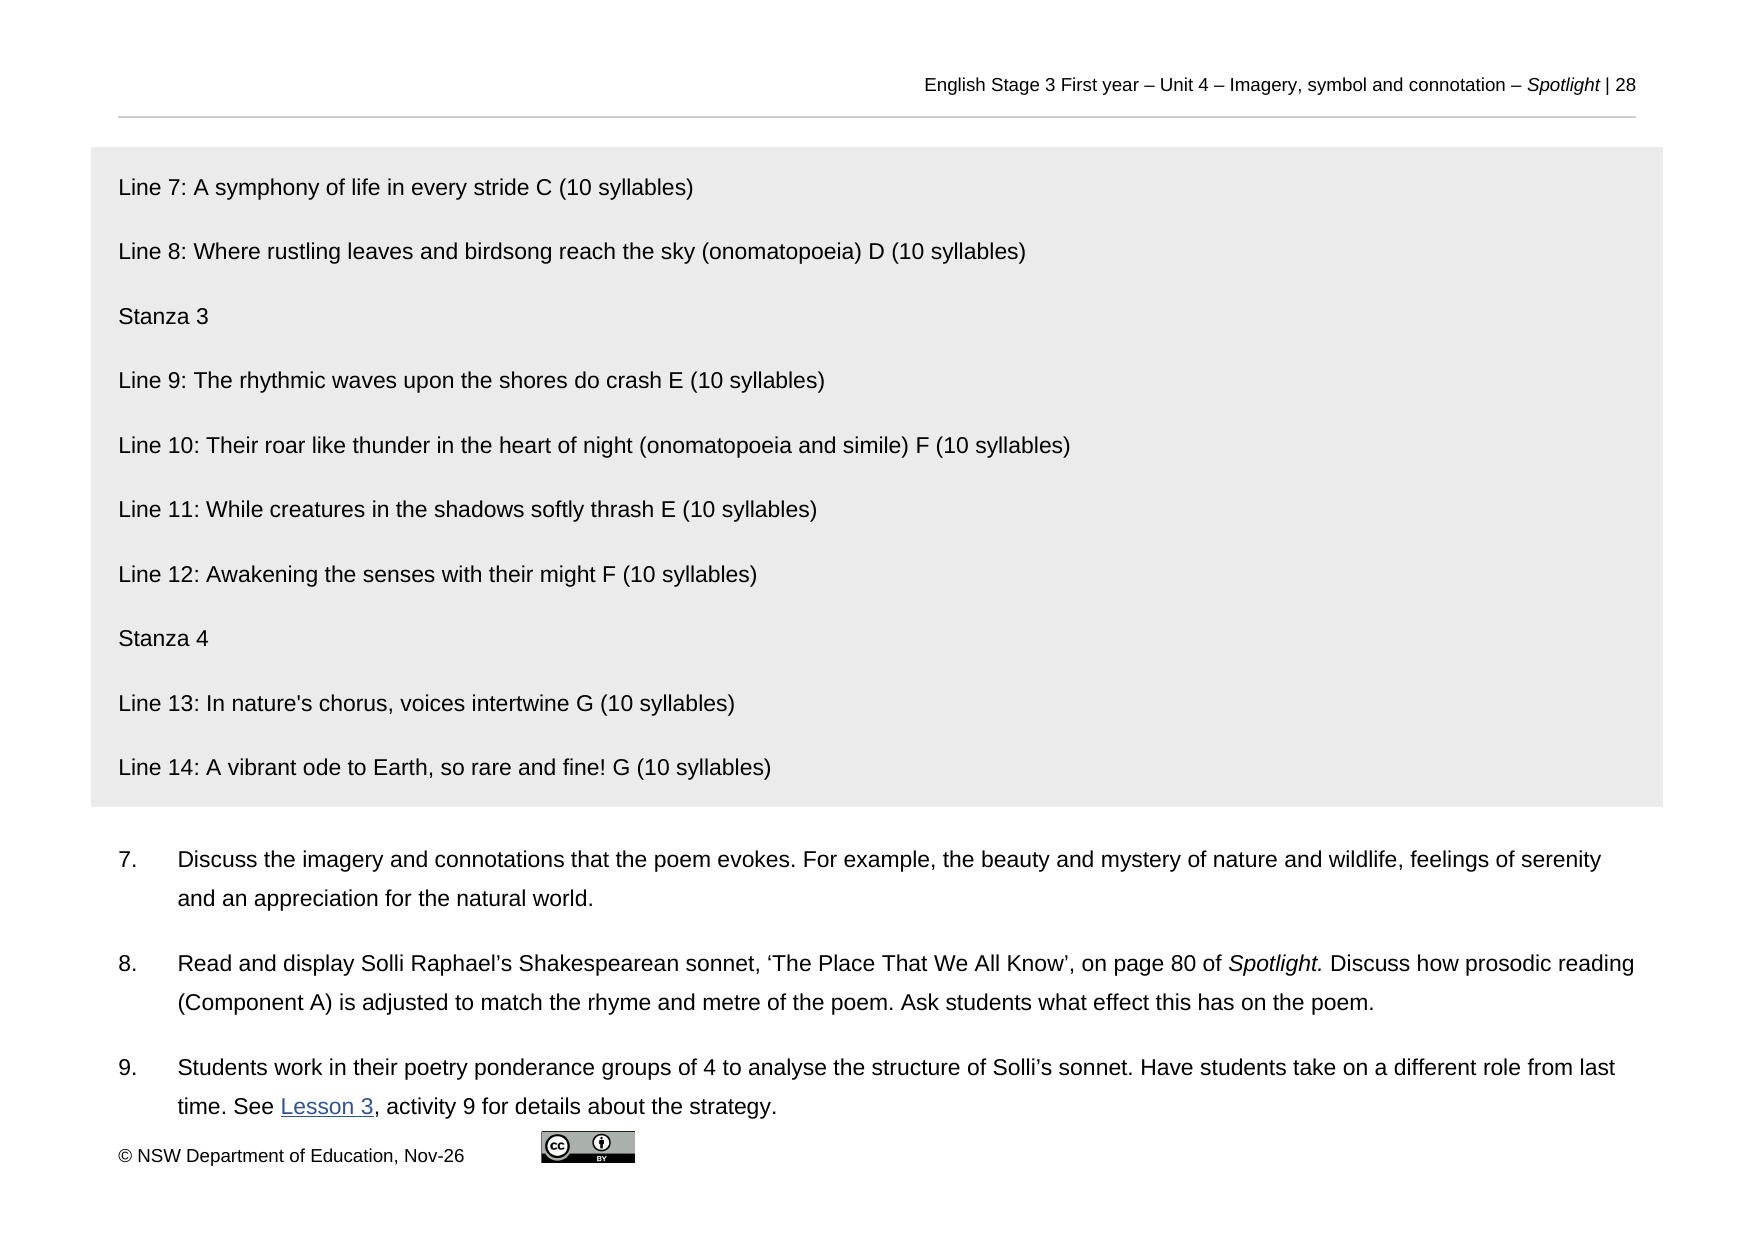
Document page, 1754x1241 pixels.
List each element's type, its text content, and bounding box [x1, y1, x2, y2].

list Read and display Solli Raphael’s Shakespearean sonnet, ‘The Place That We All Know’, on page 80 of Spotlight. Discuss how prosodic reading (Component A) is adjusted to match the rhyme and metre of the poem. Ask students what effect this has on the poem. [118, 949, 1636, 1015]
list Students work in their poetry ponderance groups of 4 to analyse the structure of Solli’s sonnet. Have students take on a different role from last time. See Lesson 3, activity 9 for details about the strategy. [118, 1053, 1636, 1119]
list Discuss the imagery and connotations that the poem evokes. For example, the beauty and mystery of nature and wildlife, feelings of serenity and an appreciation for the natural world. [118, 846, 1636, 911]
picture [541, 1131, 635, 1163]
text Stanza 3 [97, 276, 1657, 329]
text Line 10: Their roar like thunder in the heart of night (onomatopoeia and simile) F (10 syllables) [97, 404, 1657, 458]
text Line 8: Where rustling leaves and birdsong reach the sky (onomatopoeia) D (10 syllables) [97, 211, 1657, 264]
text Line 9: The rhythmic waves upon the shores do crash E (10 syllables) [97, 340, 1657, 393]
text Stanza 4 [97, 598, 1657, 651]
text Line 13: In nature's chorus, voices intertwine G (10 syllables) [97, 662, 1657, 716]
text Line 11: While creatures in the shadows softly thrash E (10 syllables) [97, 469, 1657, 522]
text Line 14: A vibrant ode to Earth, so rare and fine! G (10 syllables) [97, 727, 1657, 801]
text Line 12: Awakening the senses with their might F (10 syllables) [97, 533, 1657, 587]
text Line 7: A symphony of life in every stride C (10 syllables) [97, 153, 1657, 200]
